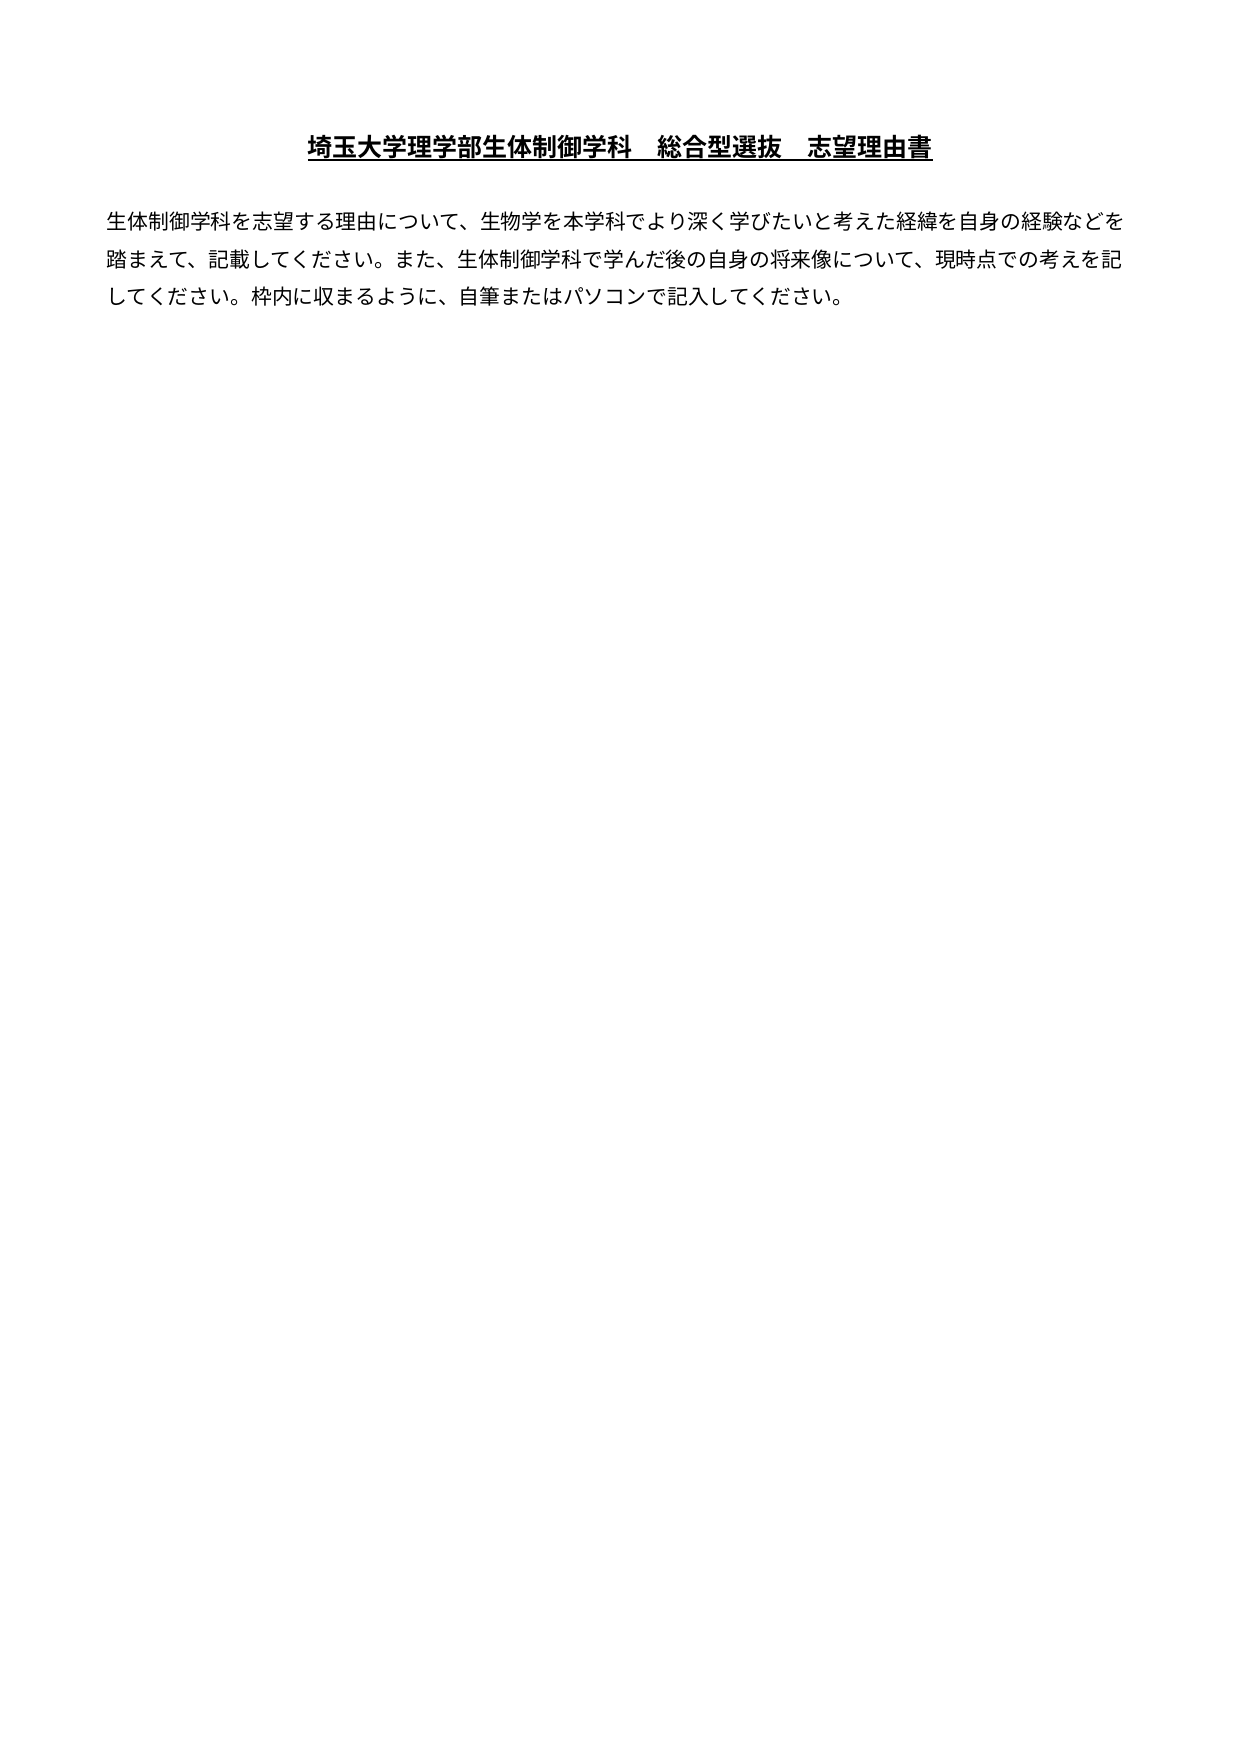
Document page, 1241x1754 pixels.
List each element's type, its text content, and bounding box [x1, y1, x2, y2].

text 埼玉大学理学部生体制御学科 総合型選抜 志望理由書 [106, 127, 1134, 164]
text 生体制御学科を志望する理由について、生物学を本学科でより深く学びたいと考えた経緯を自身の経験などを踏まえて、記載してください。また、生体制御学科で学んだ後の自身の将来像について、現時点での考えを記してください。枠内に収まるように、自筆またはパソコンで記入してください。 [106, 202, 1134, 314]
